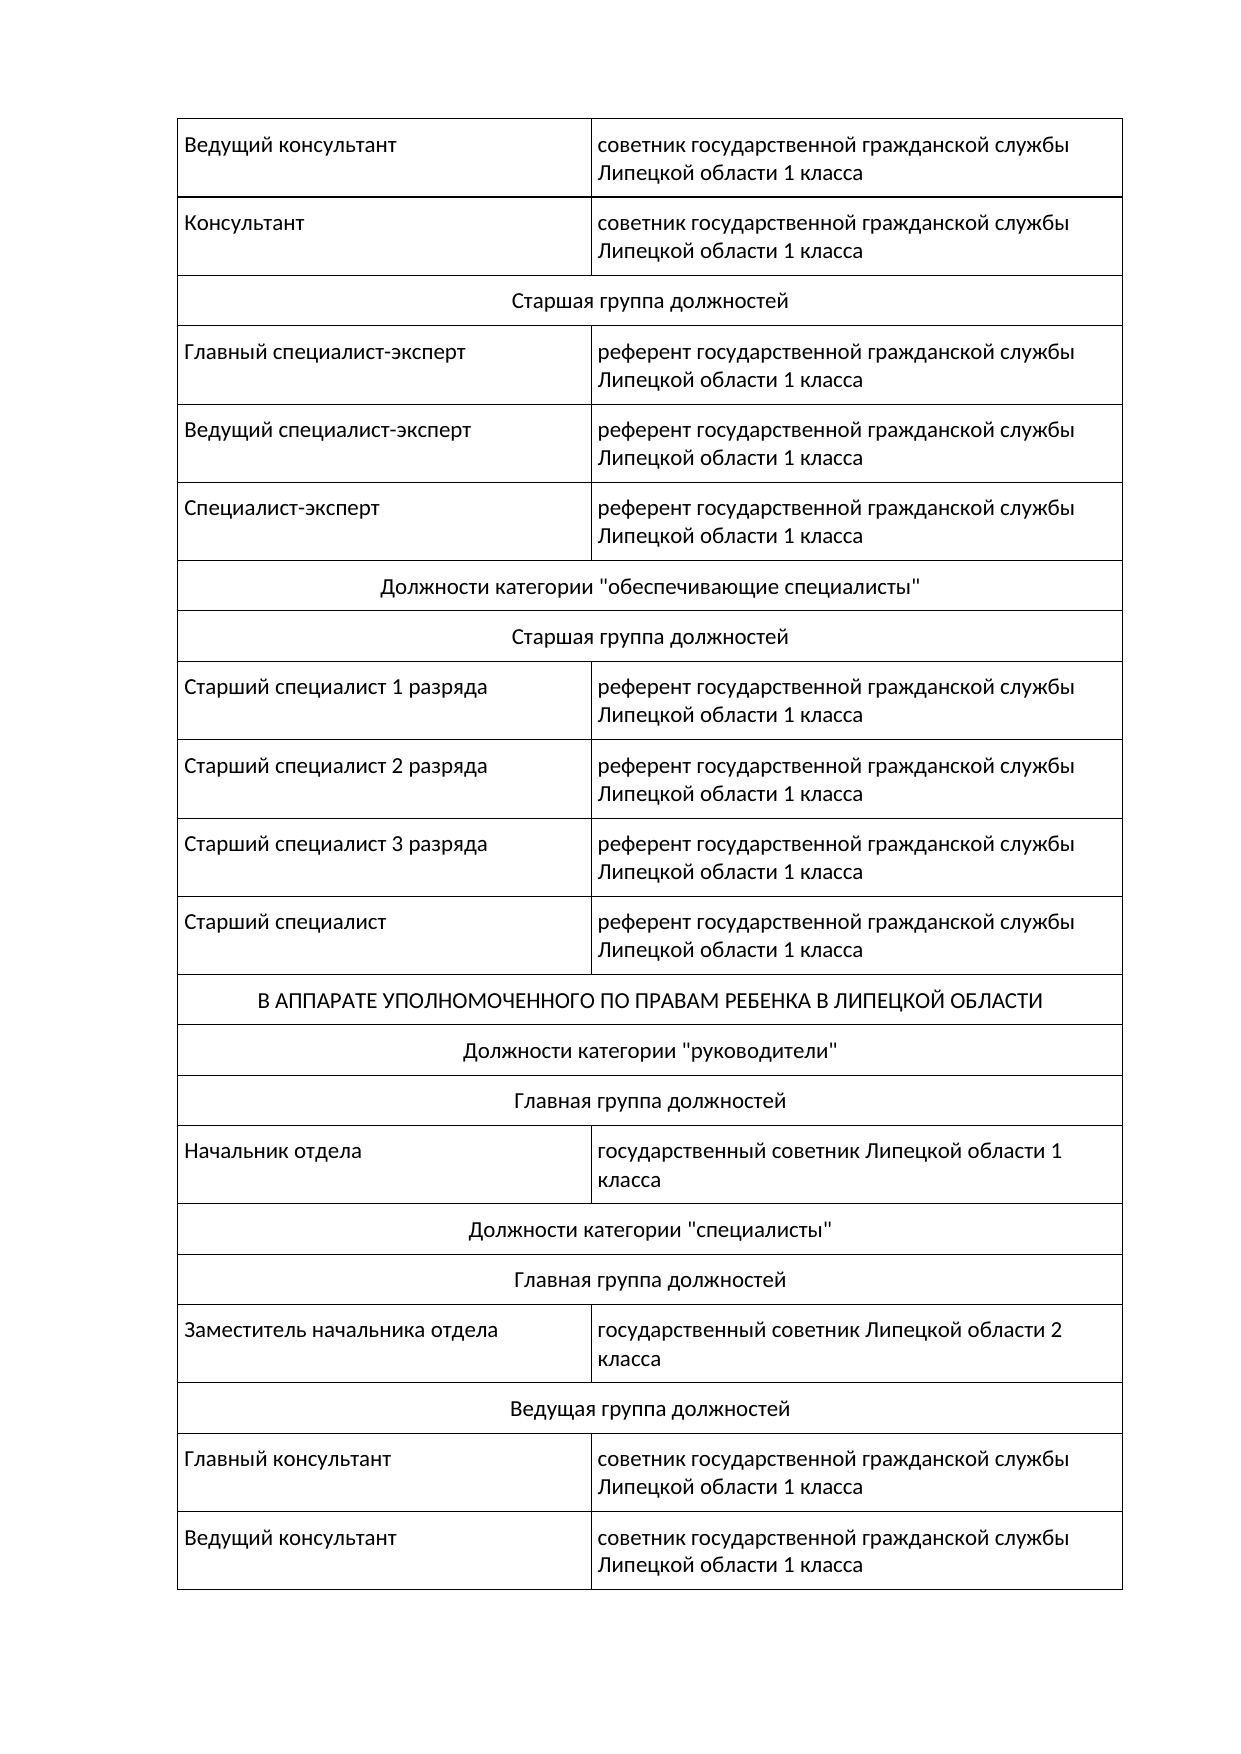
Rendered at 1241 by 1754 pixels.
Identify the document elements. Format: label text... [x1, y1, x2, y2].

table_cell референт государственной гражданской службы Липецкой области 1 класса [592, 740, 1122, 817]
table_cell Старший специалист 3 разряда [178, 819, 591, 896]
table_cell референт государственной гражданской службы Липецкой области 1 класса [592, 483, 1122, 560]
table_cell Ведущий специалист-эксперт [178, 405, 591, 482]
table_cell Должности категории "руководители" [178, 1025, 1122, 1075]
table_cell Главная группа должностей [178, 1255, 1122, 1304]
table_cell Старший специалист 2 разряда [178, 740, 591, 817]
table_cell государственный советник Липецкой области 1 класса [592, 1126, 1122, 1203]
table_cell Должности категории "специалисты" [178, 1204, 1122, 1254]
table_cell Должности категории "обеспечивающие специалисты" [178, 561, 1122, 610]
table_cell Специалист-эксперт [178, 483, 591, 560]
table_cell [592, 1434, 1122, 1511]
table_cell Старшая группа должностей [178, 611, 1122, 661]
table_cell Ведущий консультант [178, 119, 591, 196]
table_cell Старший специалист [178, 897, 591, 974]
table_cell референт государственной гражданской службы Липецкой области 1 класса [592, 405, 1122, 482]
table_cell Главный консультант [178, 1434, 591, 1511]
table_cell Старшая группа должностей [178, 276, 1122, 325]
table_cell референт государственной гражданской службы Липецкой области 1 класса [592, 819, 1122, 896]
table_cell государственный советник Липецкой области 2 класса [592, 1305, 1122, 1382]
table_cell референт государственной гражданской службы Липецкой области 1 класса [592, 662, 1122, 739]
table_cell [592, 1512, 1122, 1589]
table_cell Ведущий консультант [178, 1512, 591, 1589]
table_cell Заместитель начальника отдела [178, 1305, 591, 1382]
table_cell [592, 119, 1122, 196]
table_cell Ведущая группа должностей [178, 1383, 1122, 1433]
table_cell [592, 198, 1122, 275]
table_cell Консультант [178, 198, 591, 275]
table_cell Главный специалист-эксперт [178, 326, 591, 403]
table_cell В АППАРАТЕ УПОЛНОМОЧЕННОГО ПО ПРАВАМ РЕБЕНКА В ЛИПЕЦКОЙ ОБЛАСТИ [178, 975, 1122, 1024]
table_cell Начальник отдела [178, 1126, 591, 1203]
table_cell референт государственной гражданской службы Липецкой области 1 класса [592, 326, 1122, 403]
table_cell Главная группа должностей [178, 1076, 1122, 1125]
table_cell Старший специалист 1 разряда [178, 662, 591, 739]
table_cell референт государственной гражданской службы Липецкой области 1 класса [592, 897, 1122, 974]
